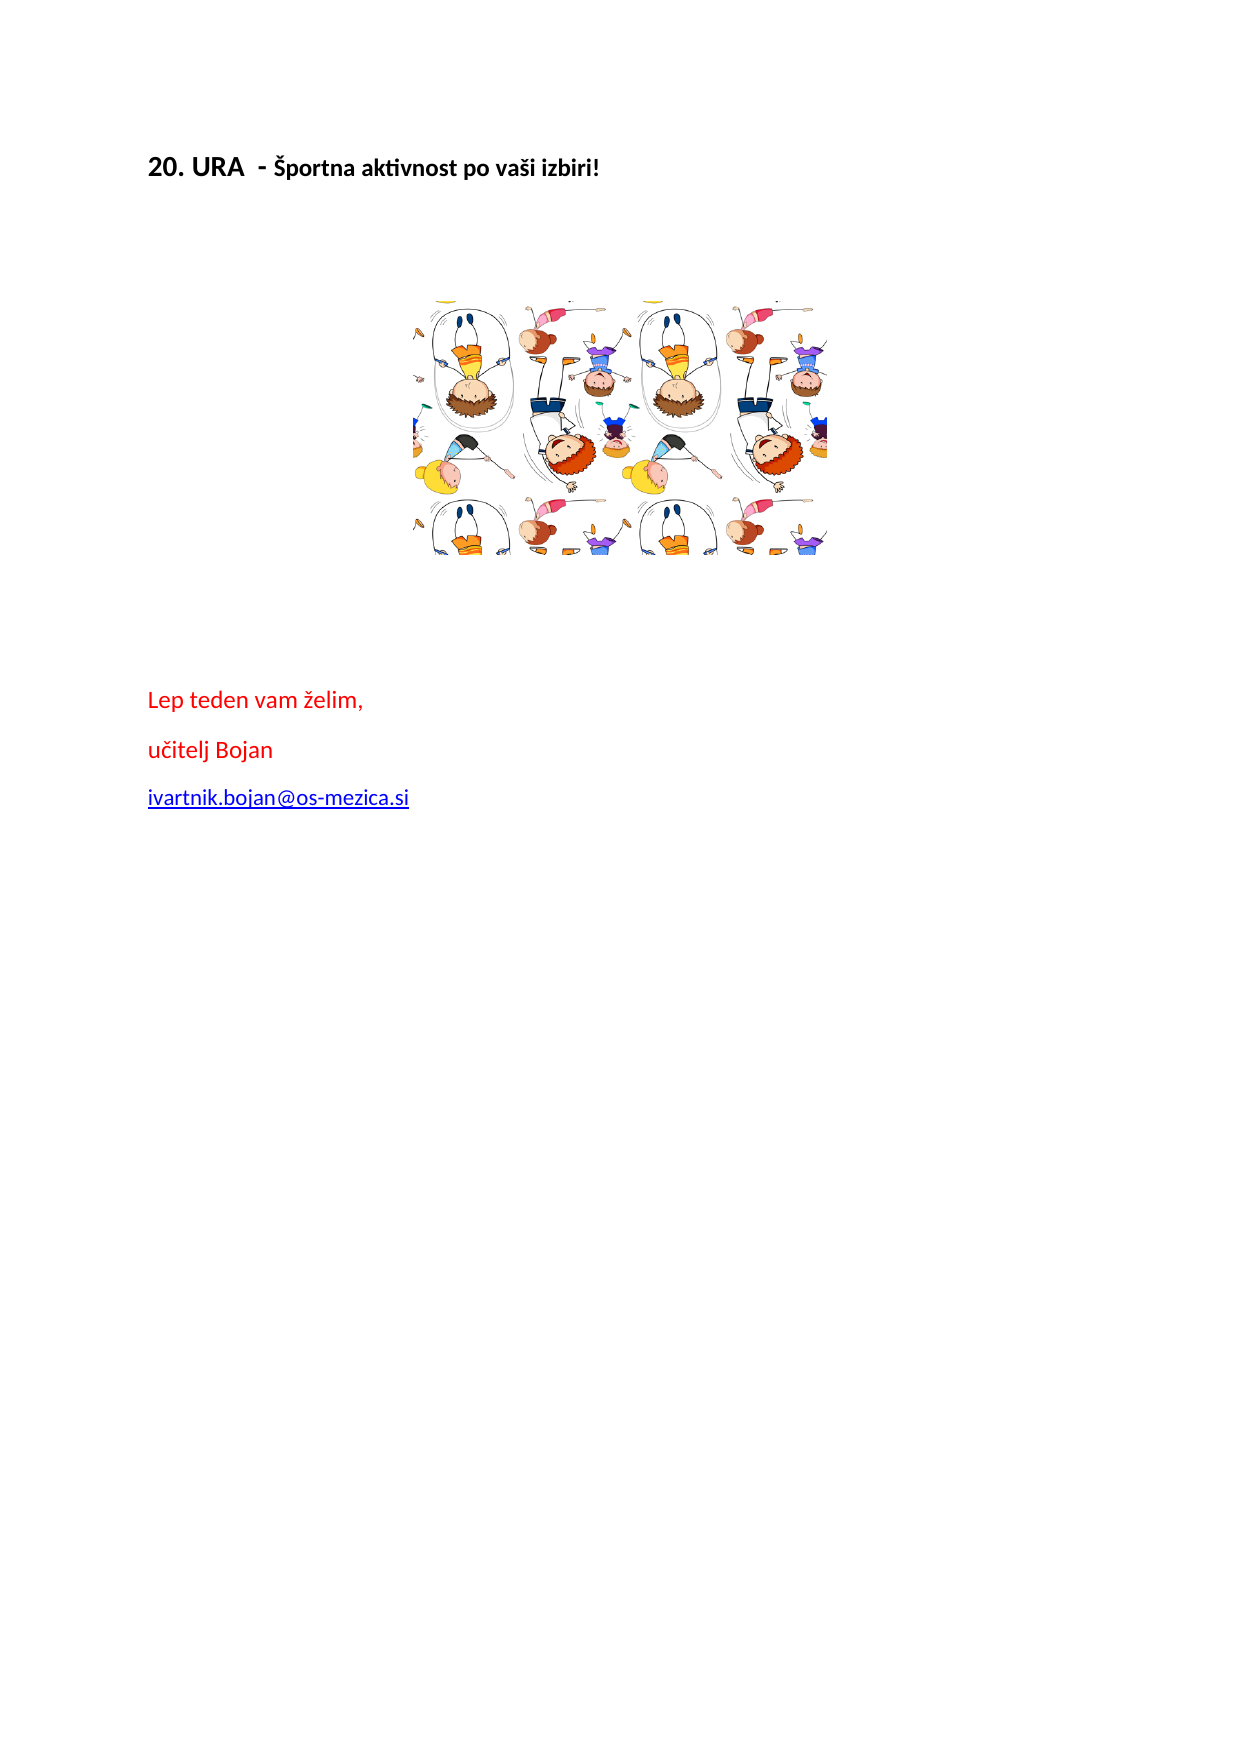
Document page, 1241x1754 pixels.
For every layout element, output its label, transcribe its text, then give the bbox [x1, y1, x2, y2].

text ivartnik.bojan@os-mezica.si [148, 783, 1093, 811]
picture [413, 301, 827, 555]
text Lep teden vam želim, [148, 684, 1093, 715]
text 20. URA - Športna aktivnost po vaši izbiri! [148, 148, 1093, 183]
text učitelj Bojan [148, 734, 1093, 764]
